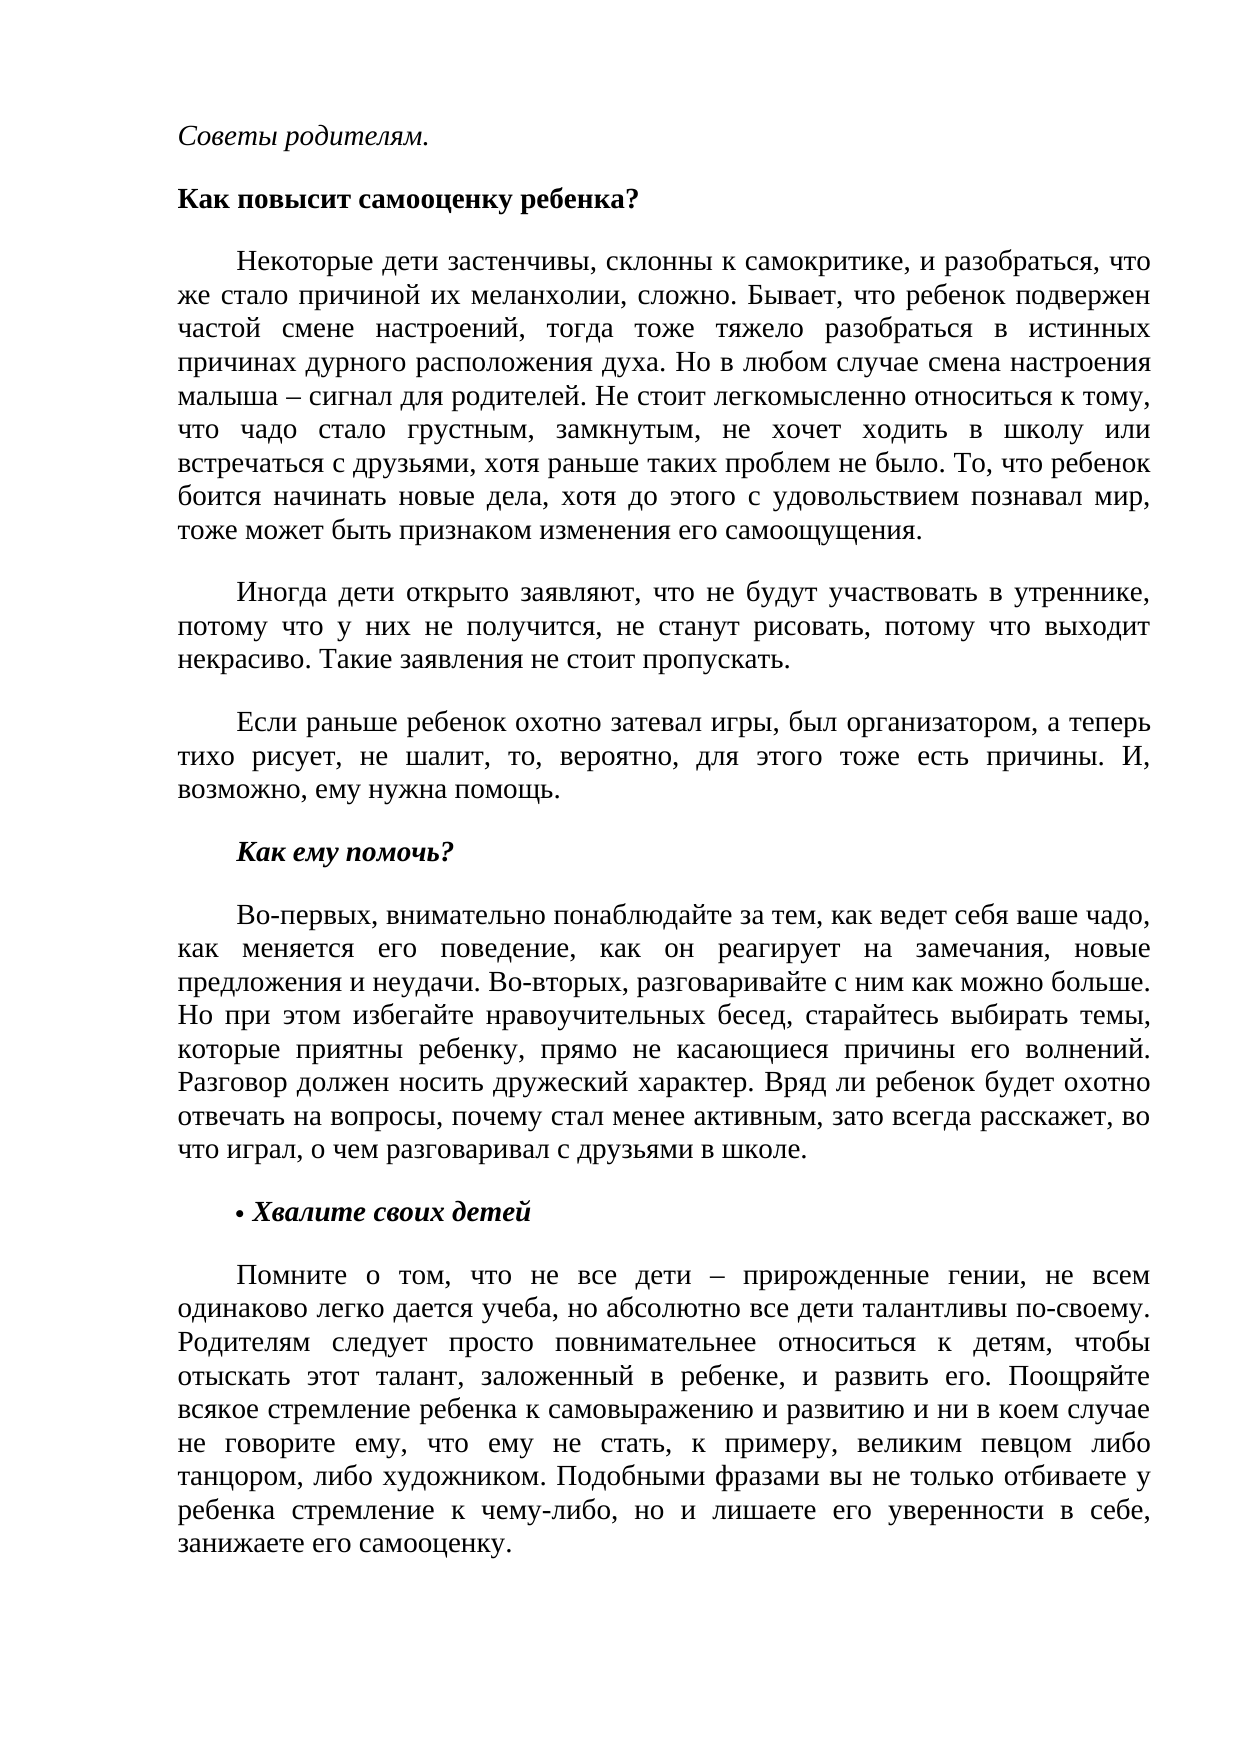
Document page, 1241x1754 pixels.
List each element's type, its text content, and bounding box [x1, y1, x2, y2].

text Как ему помочь? [177, 834, 1152, 868]
text Во-первых, внимательно понаблюдайте за тем, как ведет себя ваше чадо, как меняется его поведение, как он реагирует на замечания, новые предложения и неудачи. Во-вторых, разговаривайте с ним как можно больше. Но при этом избегайте нравоучительных бесед, старайтесь выбирать темы, которые приятны ребенку, прямо не касающиеся причины его волнений. Разговор должен носить дружеский характер. Вряд ли ребенок будет охотно отвечать на вопросы, почему стал менее активным, зато всегда расскажет, во что играл, о чем разговаривал с друзьями в школе. [177, 897, 1152, 1165]
text Иногда дети открыто заявляют, что не будут участвовать в утреннике, потому что у них не получится, не станут рисовать, потому что выходит некрасиво. Такие заявления не стоит пропускать. [177, 574, 1152, 675]
text Помните о том, что не все дети – прирожденные гении, не всем одинаково легко дается учеба, но абсолютно все дети талантливы по-своему. Родителям следует просто повнимательнее относиться к детям, чтобы отыскать этот талант, заложенный в ребенке, и развить его. Поощряйте всякое стремление ребенка к самовыражению и развитию и ни в коем случае не говорите ему, что ему не стать, к примеру, великим певцом либо танцором, либо художником. Подобными фразами вы не только отбиваете у ребенка стремление к чему-либо, но и лишаете его уверенности в себе, занижаете его самооценку. [177, 1257, 1152, 1559]
list Хвалите своих детей [177, 1194, 1152, 1228]
text Советы родителям. [177, 118, 1152, 152]
text Некоторые дети застенчивы, склонны к самокритике, и разобраться, что же стало причиной их меланхолии, сложно. Бывает, что ребенок подвержен частой смене настроений, тогда тоже тяжело разобраться в истинных причинах дурного расположения духа. Но в любом случае смена настроения малыша – сигнал для родителей. Не стоит легкомысленно относиться к тому, что чадо стало грустным, замкнутым, не хочет ходить в школу или встречаться с друзьями, хотя раньше таких проблем не было. То, что ребенок боится начинать новые дела, хотя до этого с удовольствием познавал мир, тоже может быть признаком изменения его самоощущения. [177, 243, 1152, 545]
text Если раньше ребенок охотно затевал игры, был организатором, а теперь тихо рисует, не шалит, то, вероятно, для этого тоже есть причины. И, возможно, ему нужна помощь. [177, 704, 1152, 805]
text Как повысит самооценку ребенка? [177, 181, 1152, 214]
